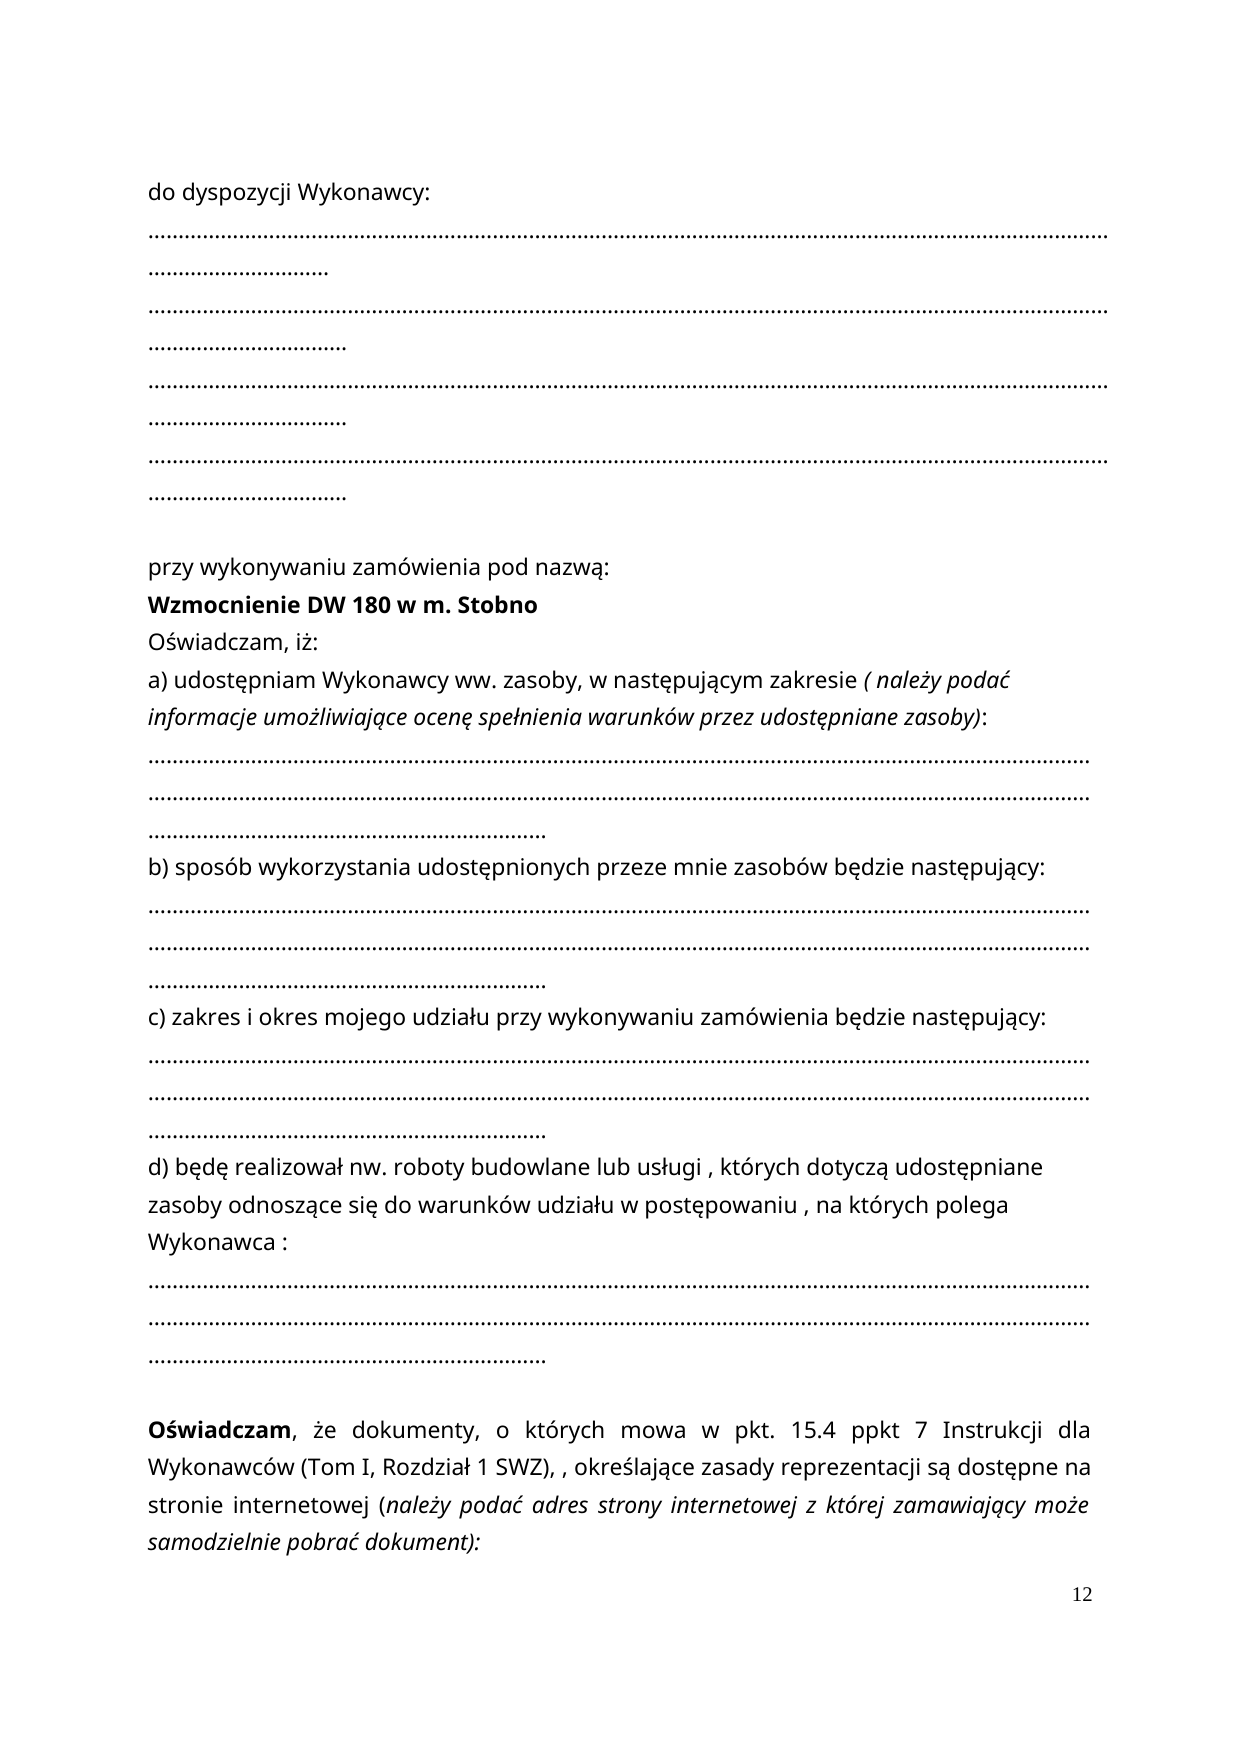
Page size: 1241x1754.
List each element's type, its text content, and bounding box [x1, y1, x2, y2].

text ………………………………………………………………………………………………………………………………………………………………………… [148, 289, 1122, 358]
text przy wykonywaniu zamówienia pod nazwą: [148, 551, 1092, 583]
text Wzmocnienie DW 180 w m. Stobno [148, 589, 1092, 620]
text do dyspozycji Wykonawcy: [148, 176, 1092, 208]
text c) zakres i okres mojego udziału przy wykonywaniu zamówienia będzie następujący: [148, 1001, 1092, 1033]
text ……………………………………………………………………………………………………………………………………………………………………………………………………………………………………………………………………………………………………………………………………………… [148, 889, 1092, 995]
text Oświadczam, iż: [148, 626, 1092, 658]
text d) będę realizował nw. roboty budowlane lub usługi , których dotyczą udostępniane zasoby odnoszące się do warunków udziału w postępowaniu , na których polega Wykonawca : ……………………………………………………………………………………………………………………………………………………………………………………………………………………………………………………………………………………………………………………………………………… [148, 1151, 1092, 1370]
text ………………………………………………………………………………………………………………………………………………………………………… [148, 439, 1122, 508]
text a) udostępniam Wykonawcy ww. zasoby, w następującym zakresie ( należy podać informacje umożliwiające ocenę spełnienia warunków przez udostępniane zasoby): ……………………………………………………………………………………………………………………………………………………………………………………………………………………………………………………………………………………………………………………………………………… [148, 664, 1092, 845]
text ……………………………………………………………………………………………………………………………………………………………………… [148, 214, 1122, 283]
text ……………………………………………………………………………………………………………………………………………………………………………………………………………………………………………………………………………………………………………………………………………… [148, 1039, 1092, 1145]
text Oświadczam, że dokumenty, o których mowa w pkt. 15.4 ppkt 7 Instrukcji dla Wykonawców (Tom I, Rozdział 1 SWZ), , określające zasady reprezentacji są dostępne na stronie internetowej (należy podać adres strony internetowej z której zamawiający może samodzielnie pobrać dokument): [148, 1414, 1092, 1558]
text b) sposób wykorzystania udostępnionych przeze mnie zasobów będzie następujący: [148, 851, 1092, 883]
text ………………………………………………………………………………………………………………………………………………………………………… [148, 364, 1122, 433]
